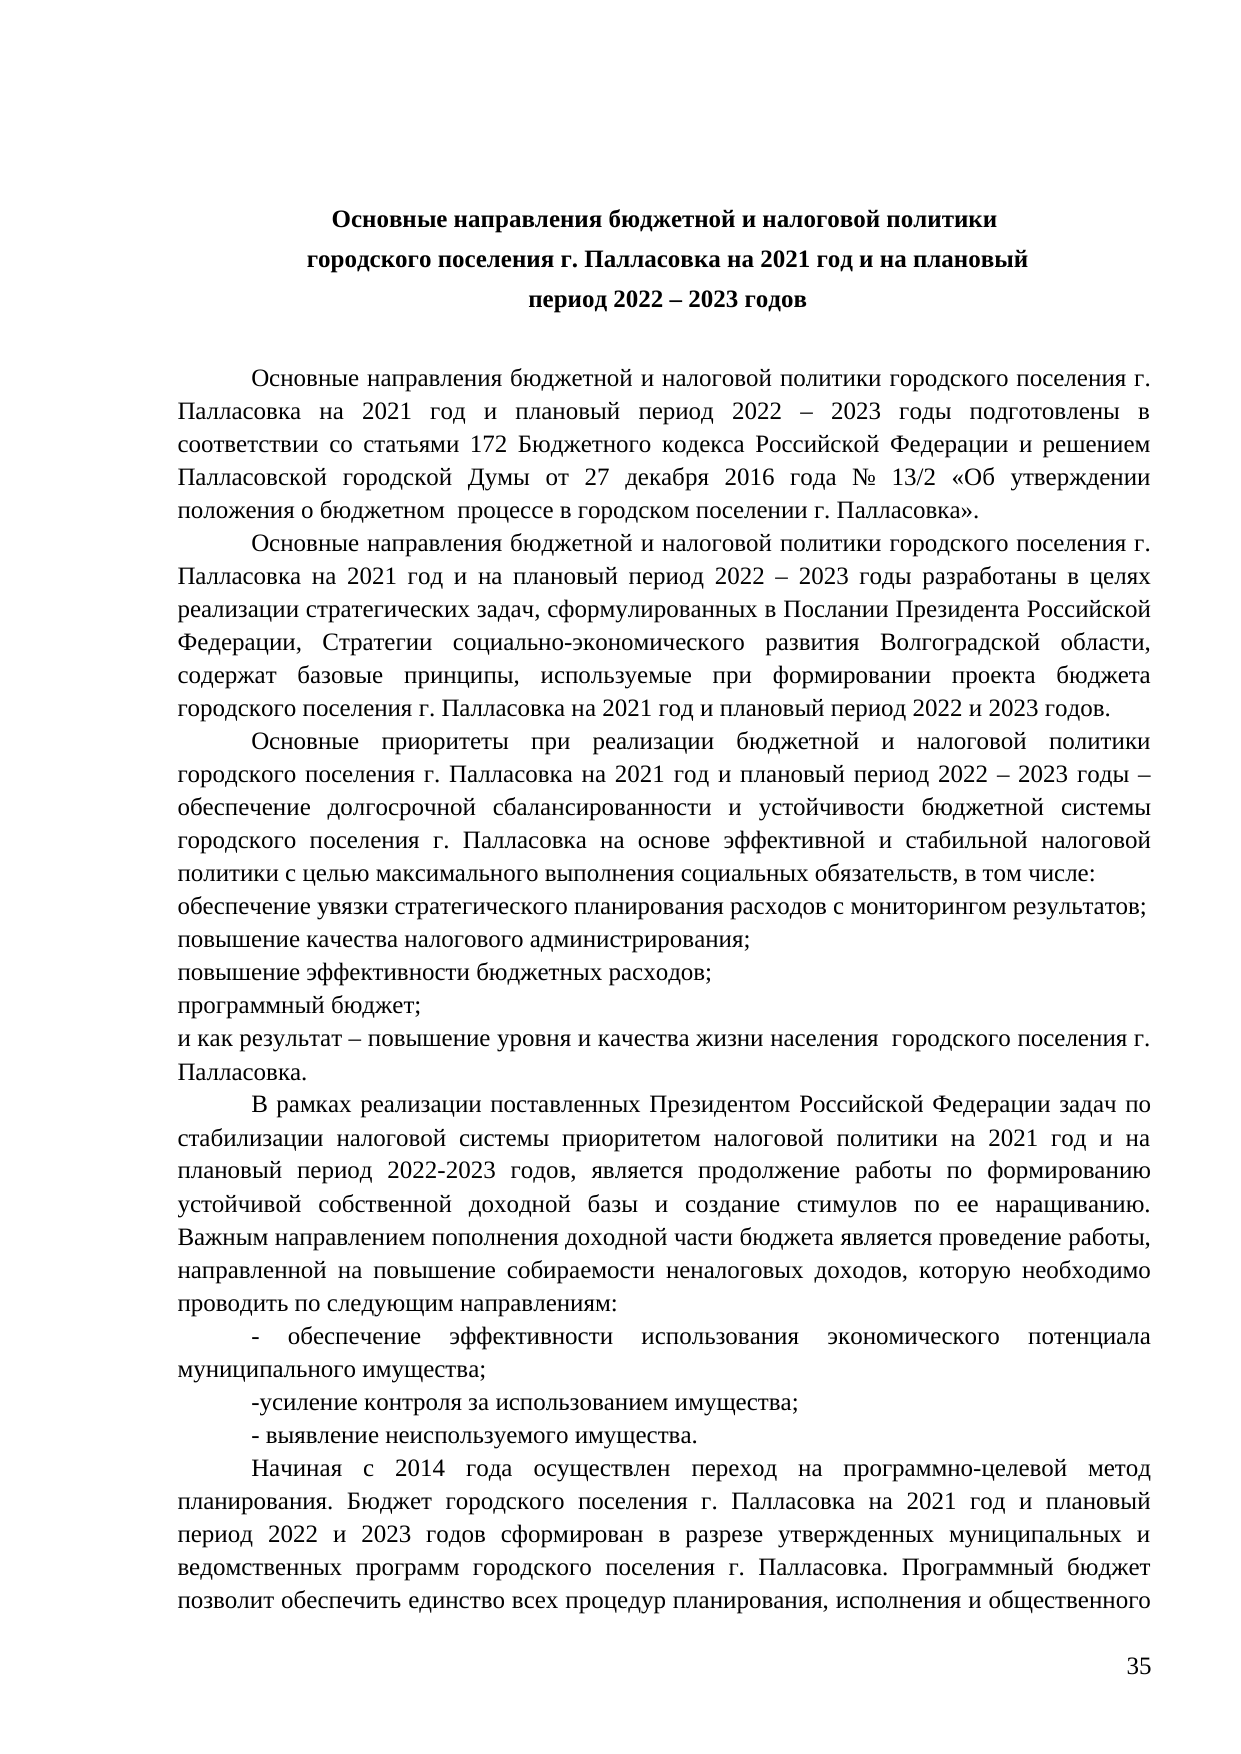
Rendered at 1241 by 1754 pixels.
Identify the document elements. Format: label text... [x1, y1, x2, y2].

text Основные направления бюджетной и налоговой политики городского поселения г. Палласовка на 2021 год и плановый период 2022 – 2023 годы подготовлены в соответствии со статьями 172 Бюджетного кодекса Российской Федерации и решением Палласовской городской Думы от 27 декабря 2016 года № 13/2 «Об утверждении положения о бюджетном процессе в городском поселении г. Палласовка». [177, 363, 1152, 524]
text В рамках реализации поставленных Президентом Российской Федерации задач по стабилизации налоговой системы приоритетом налоговой политики на 2021 год и на плановый период 2022-2023 годов, является продолжение работы по формированию устойчивой собственной доходной базы и создание стимулов по ее наращиванию. Важным направлением пополнения доходной части бюджета является проведение работы, направленной на повышение собираемости неналоговых доходов, которую необходимо проводить по следующим направлениям: [177, 1089, 1152, 1316]
text - обеспечение эффективности использования экономического потенциала муниципального имущества; [177, 1321, 1152, 1382]
text городского поселения г. Палласовка на 2021 год и на плановый [177, 244, 1152, 273]
text программный бюджет; [177, 991, 1152, 1019]
text обеспечение увязки стратегического планирования расходов с мониторингом результатов; [177, 891, 1152, 920]
text Основные направления бюджетной и налоговой политики городского поселения г. Палласовка на 2021 год и на плановый период 2022 – 2023 годы разработаны в целях реализации стратегических задач, сформулированных в Послании Президента Российской Федерации, Стратегии социально-экономического развития Волгоградской области, содержат базовые принципы, используемые при формировании проекта бюджета городского поселения г. Палласовка на 2021 год и плановый период 2022 и 2023 годов. [177, 528, 1152, 722]
text Основные приоритеты при реализации бюджетной и налоговой политики городского поселения г. Палласовка на 2021 год и плановый период 2022 – 2023 годы – обеспечение долгосрочной сбалансированности и устойчивости бюджетной системы городского поселения г. Палласовка на основе эффективной и стабильной налоговой политики с целью максимального выполнения социальных обязательств, в том числе: [177, 726, 1152, 887]
text повышение качества налогового администрирования; [177, 924, 1152, 953]
text - выявление неиспользуемого имущества. [177, 1420, 1152, 1448]
text повышение эффективности бюджетных расходов; [177, 957, 1152, 986]
text период 2022 – 2023 годов [177, 284, 1152, 312]
text -усиление контроля за использованием имущества; [177, 1387, 1152, 1416]
text Основные направления бюджетной и налоговой политики [177, 204, 1152, 233]
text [177, 1453, 1152, 1614]
text и как результат – повышение уровня и качества жизни населения городского поселения г. Палласовка. [177, 1023, 1152, 1085]
